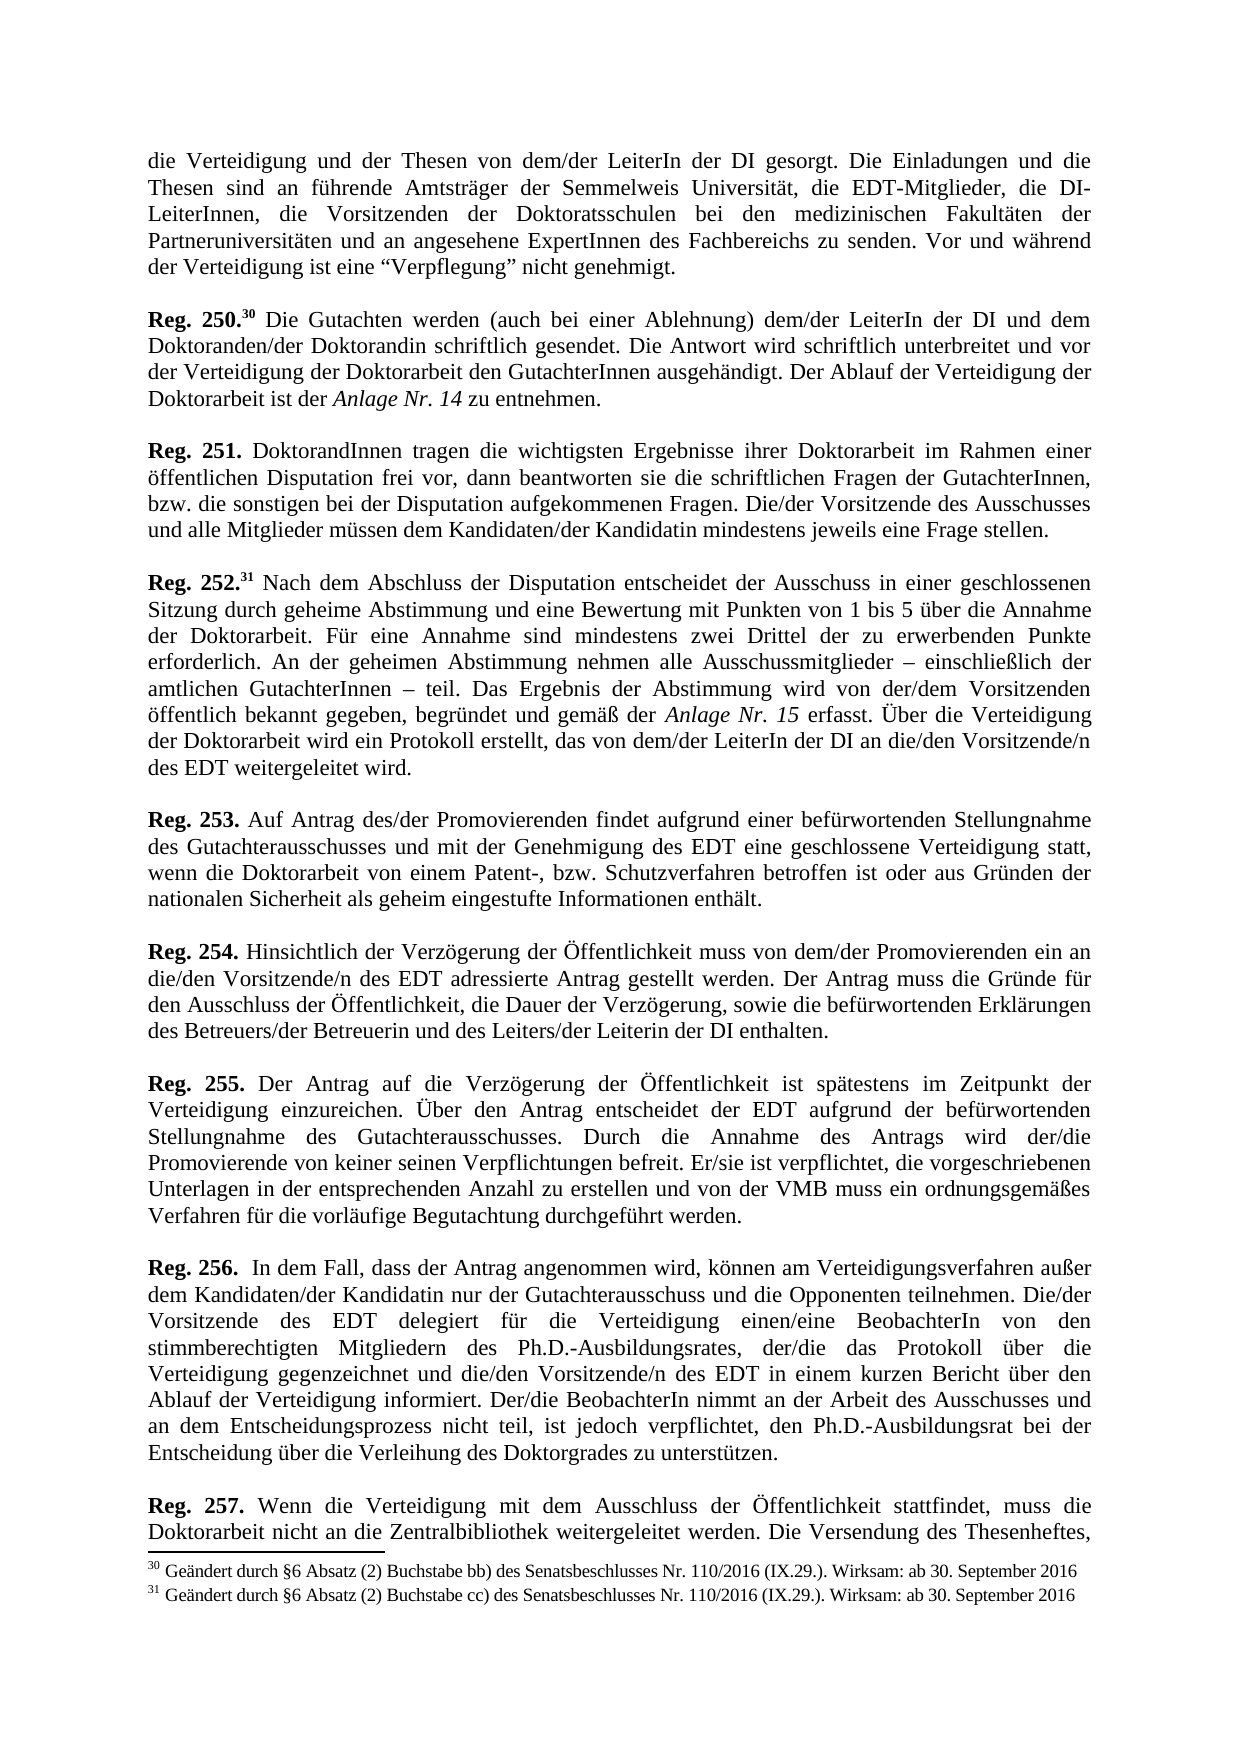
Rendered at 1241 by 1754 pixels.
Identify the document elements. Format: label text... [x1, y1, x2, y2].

text Reg. 251. DoktorandInnen tragen die wichtigsten Ergebnisse ihrer Doktorarbeit im Rahmen einer öffentlichen Disputation frei vor, dann beantworten sie die schriftlichen Fragen der GutachterInnen, bzw. die sonstigen bei der Disputation aufgekommenen Fragen. Die/der Vorsitzende des Ausschusses und alle Mitglieder müssen dem Kandidaten/der Kandidatin mindestens jeweils eine Frage stellen. [148, 437, 1093, 543]
text Reg. 254. Hinsichtlich der Verzögerung der Öffentlichkeit muss von dem/der Promovierenden ein an die/den Vorsitzende/n des EDT adressierte Antrag gestellt werden. Der Antrag muss die Gründe für den Ausschluss der Öffentlichkeit, die Dauer der Verzögerung, sowie die befürwortenden Erklärungen des Betreuers/der Betreuerin und des Leiters/der Leiterin der DI enthalten. [148, 938, 1093, 1044]
text Reg. 253. Auf Antrag des/der Promovierenden findet aufgrund einer befürwortenden Stellungnahme des Gutachterausschusses und mit der Genehmigung des EDT eine geschlossene Verteidigung statt, wenn die Doktorarbeit von einem Patent-, bzw. Schutzverfahren betroffen ist oder aus Gründen der nationalen Sicherheit als geheim eingestufte Informationen enthält. [148, 806, 1093, 912]
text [148, 148, 1093, 279]
text Reg. 256. In dem Fall, dass der Antrag angenommen wird, können am Verteidigungsverfahren außer dem Kandidaten/der Kandidatin nur der Gutachterausschuss und die Opponenten teilnehmen. Die/der Vorsitzende des EDT delegiert für die Verteidigung einen/eine BeobachterIn von den stimmberechtigten Mitgliedern des Ph.D.-Ausbildungsrates, der/die das Protokoll über die Verteidigung gegenzeichnet und die/den Vorsitzende/n des EDT in einem kurzen Bericht über den Ablauf der Verteidigung informiert. Der/die BeobachterIn nimmt an der Arbeit des Ausschusses und an dem Entscheidungsprozess nicht teil, ist jedoch verpflichtet, den Ph.D.-Ausbildungsrat bei der Entscheidung über die Verleihung des Doktorgrades zu unterstützen. [148, 1254, 1093, 1465]
text Reg. 252. Nach dem Abschluss der Disputation entscheidet der Ausschuss in einer geschlossenen Sitzung durch geheime Abstimmung und eine Bewertung mit Punkten von 1 bis 5 über die Annahme der Doktorarbeit. Für eine Annahme sind mindestens zwei Drittel der zu erwerbenden Punkte erforderlich. An der geheimen Abstimmung nehmen alle Ausschussmitglieder – einschließlich der amtlichen GutachterInnen – teil. Das Ergebnis der Abstimmung wird von der/dem Vorsitzenden öffentlich bekannt gegeben, begründet und gemäß der Anlage Nr. 15 erfasst. Über die Verteidigung der Doktorarbeit wird ein Protokoll erstellt, das von dem/der LeiterIn der DI an die/den Vorsitzende/n des EDT weitergeleitet wird. [148, 569, 1093, 780]
text Reg. 250. Die Gutachten werden (auch bei einer Ablehnung) dem/der LeiterIn der DI und dem Doktoranden/der Doktorandin schriftlich gesendet. Die Antwort wird schriftlich unterbreitet und vor der Verteidigung der Doktorarbeit den GutachterInnen ausgehändigt. Der Ablauf der Verteidigung der Doktorarbeit ist der Anlage Nr. 14 zu entnehmen. [148, 306, 1093, 411]
text Reg. 255. Der Antrag auf die Verzögerung der Öffentlichkeit ist spätestens im Zeitpunkt der Verteidigung einzureichen. Über den Antrag entscheidet der EDT aufgrund der befürwortenden Stellungnahme des Gutachterausschusses. Durch die Annahme des Antrags wird der/die Promovierende von keiner seinen Verpflichtungen befreit. Er/sie ist verpflichtet, die vorgeschriebenen Unterlagen in der entsprechenden Anzahl zu erstellen und von der VMB muss ein ordnungsgemäßes Verfahren für die vorläufige Begutachtung durchgeführt werden. [148, 1070, 1093, 1228]
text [148, 1492, 1093, 1544]
